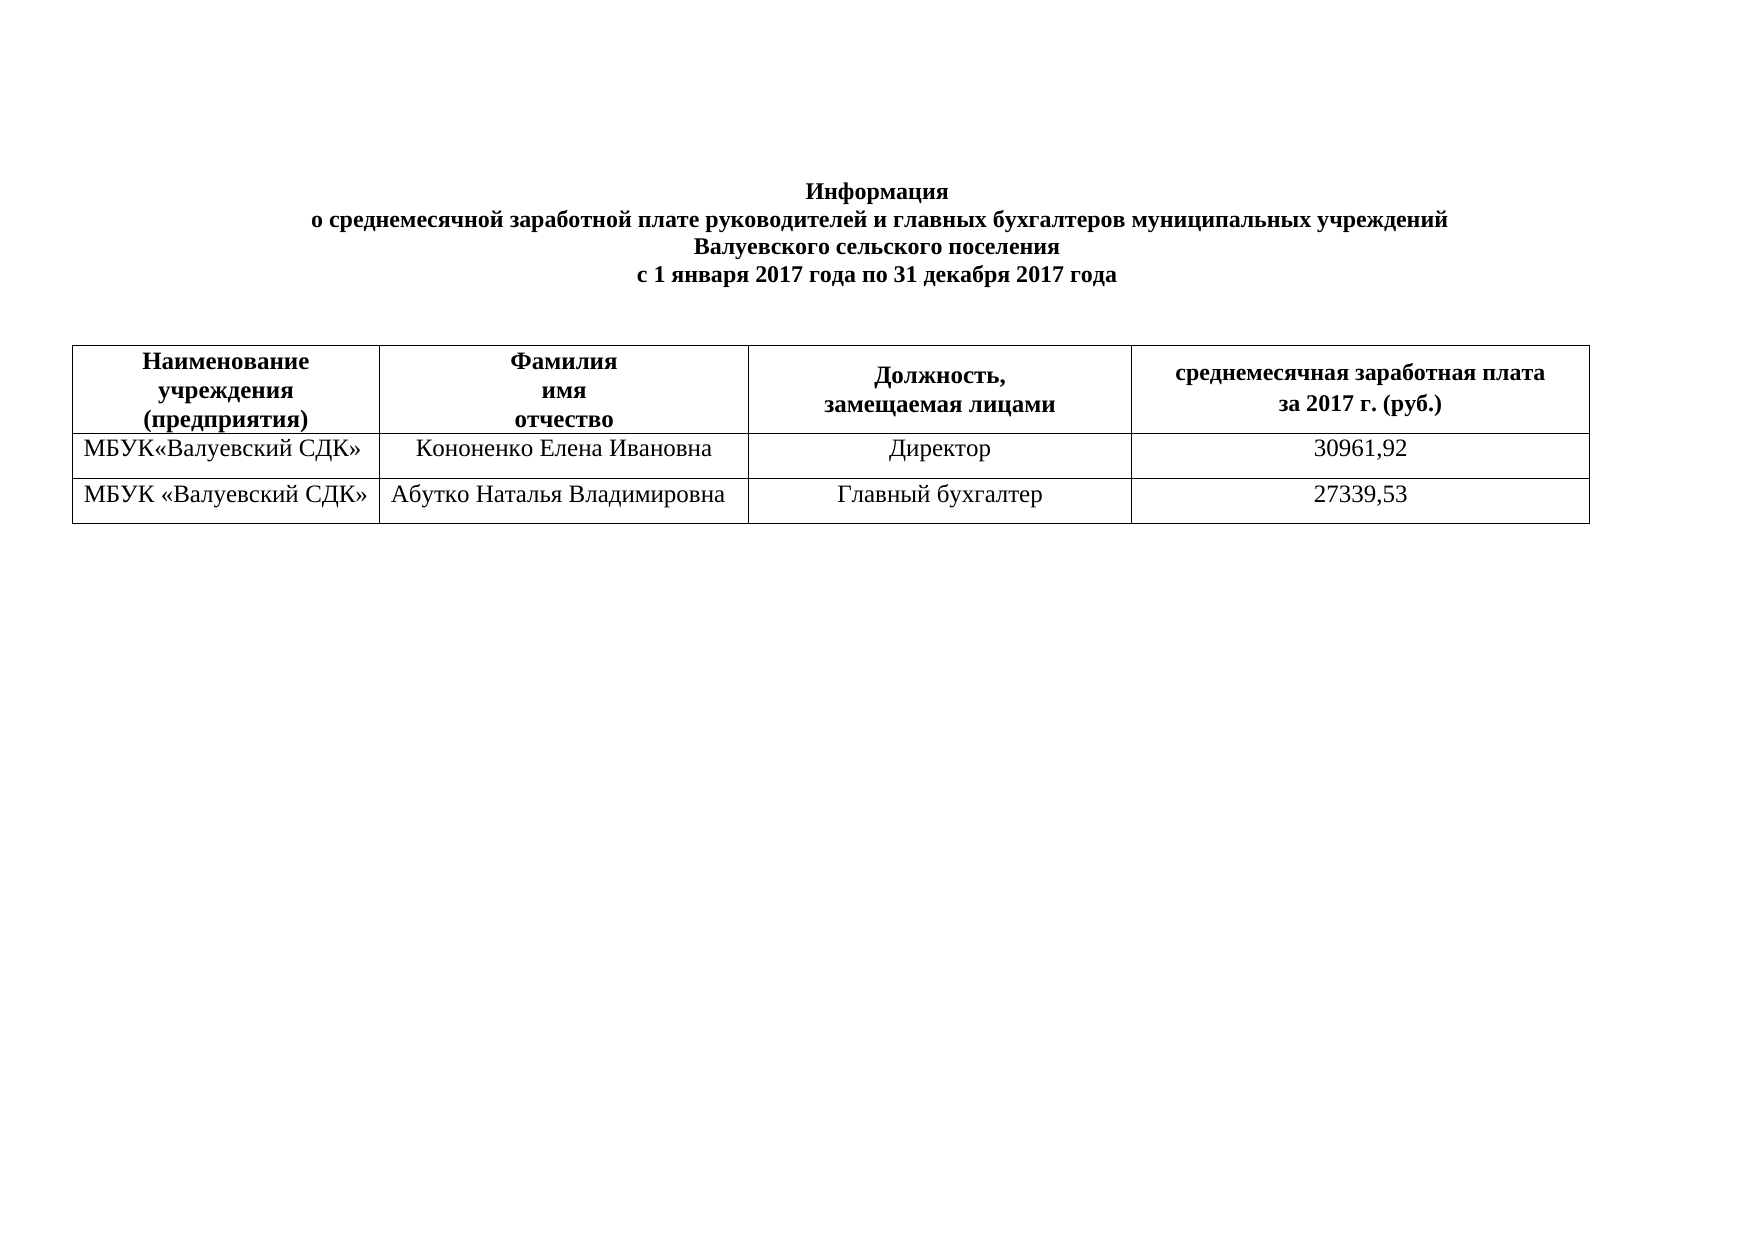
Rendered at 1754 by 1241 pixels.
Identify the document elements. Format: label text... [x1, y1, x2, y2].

text с 1 января 2017 года по 31 декабря 2017 года [118, 260, 1636, 288]
table_header Наименование учреждения (предприятия) [73, 346, 379, 432]
table_cell Директор [749, 434, 1131, 478]
text о среднемесячной заработной плате руководителей и главных бухгалтеров муниципальных учреждений [118, 205, 1636, 232]
table_header Фамилия имя отчество [380, 346, 748, 432]
table_header Должность, замещаемая лицами [749, 346, 1131, 432]
table_cell Кононенко Елена Ивановна [380, 434, 748, 478]
table_cell МБУК «Валуевский СДК» [73, 479, 379, 523]
text Информация [118, 177, 1636, 205]
table_cell 30961,92 [1132, 434, 1589, 478]
table_cell МБУК«Валуевский СДК» [73, 434, 379, 478]
table_header среднемесячная заработная плата за 2017 г. (руб.) [1132, 346, 1589, 432]
text Валуевского сельского поселения [118, 232, 1636, 260]
table_cell 27339,53 [1132, 479, 1589, 523]
table_cell Главный бухгалтер [749, 479, 1131, 523]
table_cell Абутко Наталья Владимировна [380, 479, 748, 523]
